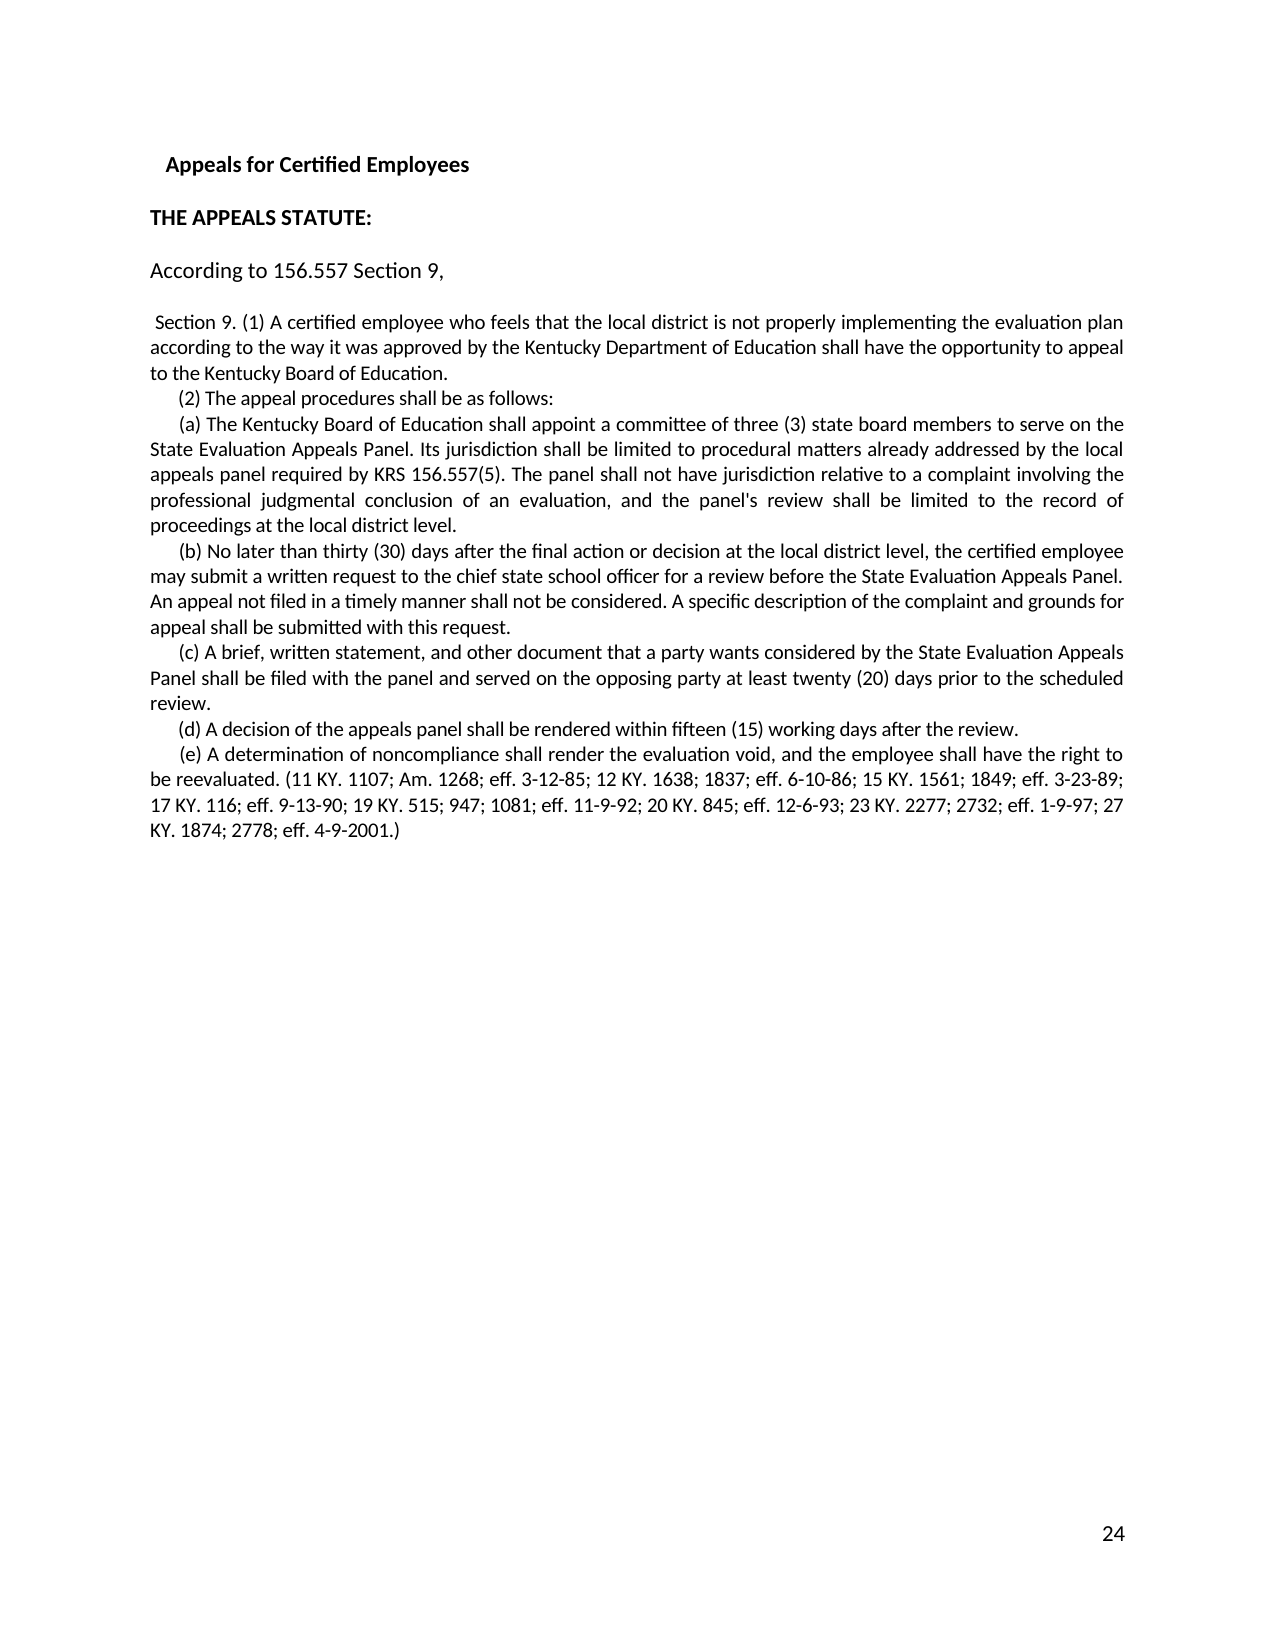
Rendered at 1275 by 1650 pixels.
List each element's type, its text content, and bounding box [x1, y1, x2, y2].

text (a) The Kentucky Board of Education shall appoint a committee of three (3) state board members to serve on the State Evaluation Appeals Panel. Its jurisdiction shall be limited to procedural matters already addressed by the local appeals panel required by KRS 156.557(5). The panel shall not have jurisdiction relative to a complaint involving the professional judgmental conclusion of an evaluation, and the panel's review shall be limited to the record of proceedings at the local district level. [150, 411, 1125, 538]
text (e) A determination of noncompliance shall render the evaluation void, and the employee shall have the right to be reevaluated. (11 KY. 1107; Am. 1268; eff. 3-12-85; 12 KY. 1638; 1837; eff. 6-10-86; 15 KY. 1561; 1849; eff. 3-23-89; 17 KY. 116; eff. 9-13-90; 19 KY. 515; 947; 1081; eff. 11-9-92; 20 KY. 845; eff. 12-6-93; 23 KY. 2277; 2732; eff. 1-9-97; 27 KY. 1874; 2778; eff. 4-9-2001.) [150, 741, 1125, 843]
text (b) No later than thirty (30) days after the final action or decision at the local district level, the certified employee may submit a written request to the chief state school officer for a review before the State Evaluation Appeals Panel. An appeal not filed in a timely manner shall not be considered. A specific description of the complaint and grounds for appeal shall be submitted with this request. [150, 538, 1125, 639]
text (c) A brief, written statement, and other document that a party wants considered by the State Evaluation Appeals Panel shall be filed with the panel and served on the opposing party at least twenty (20) days prior to the scheduled review. [150, 639, 1125, 716]
text (2) The appeal procedures shall be as follows: [150, 385, 1125, 411]
text THE APPEALS STATUTE: [150, 203, 1125, 231]
text According to 156.557 Section 9, [150, 256, 1125, 284]
text Section 9. (1) A certified employee who feels that the local district is not properly implementing the evaluation plan according to the way it was approved by the Kentucky Department of Education shall have the opportunity to appeal to the Kentucky Board of Education. [150, 309, 1125, 385]
text Appeals for Certified Employees [150, 150, 1125, 178]
text (d) A decision of the appeals panel shall be rendered within fifteen (15) working days after the review. [150, 716, 1125, 741]
